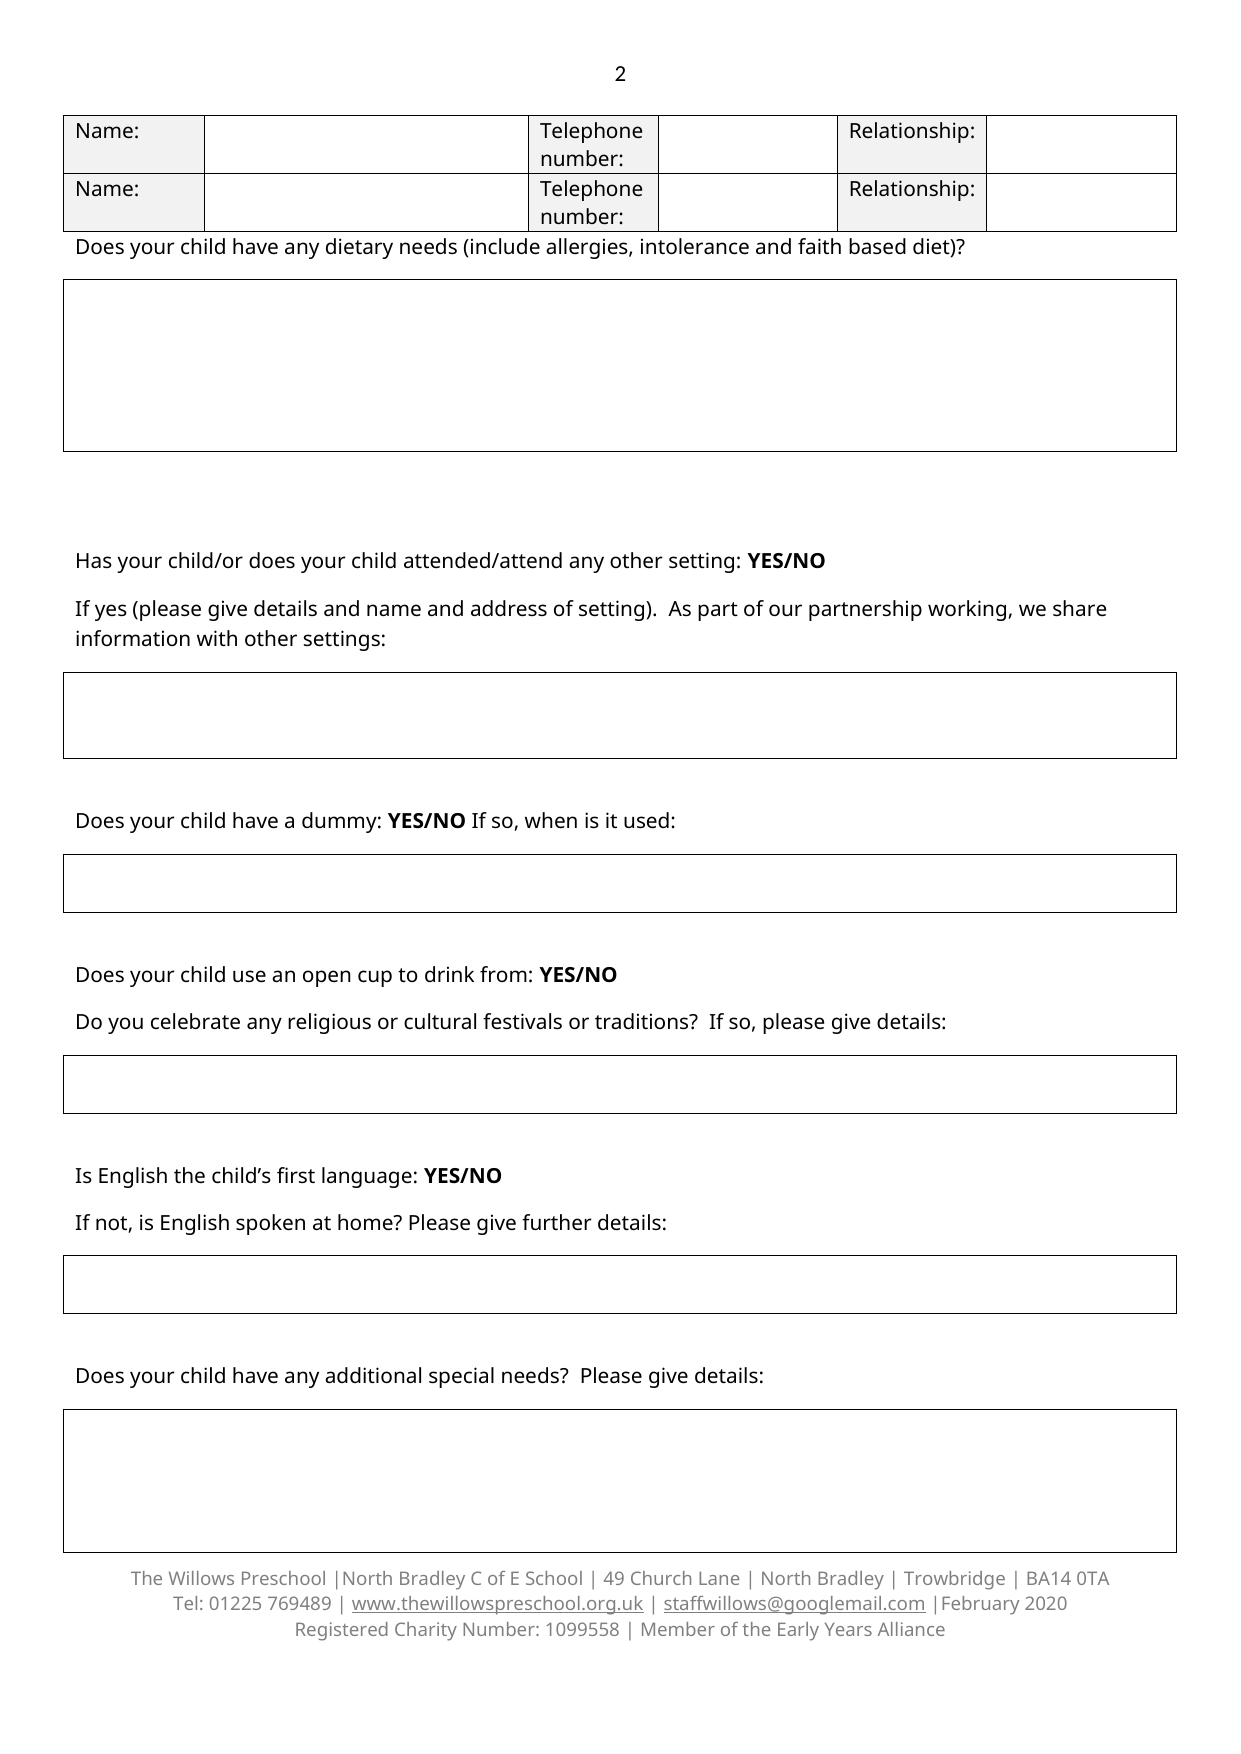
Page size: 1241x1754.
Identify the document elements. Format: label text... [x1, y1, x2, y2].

table_header [64, 280, 1176, 451]
table_header [659, 116, 837, 173]
table_header [64, 1410, 1176, 1552]
text Does your child have a dummy: YES/NO If so, when is it used: [75, 806, 1165, 835]
table_cell Telephone number: [529, 174, 658, 231]
table_cell [659, 174, 837, 231]
text If yes (please give details and name and address of setting). As part of our partnership working, we share information with other settings: [75, 594, 1165, 653]
text Does your child have any additional special needs? Please give details: [75, 1362, 1165, 1390]
table_header [64, 1056, 1176, 1112]
text Do you celebrate any religious or cultural festivals or traditions? If so, please give details: [75, 1007, 1165, 1036]
table_cell [205, 174, 528, 231]
table_cell Name: [64, 174, 204, 231]
text Is English the child’s first language: YES/NO [75, 1161, 1165, 1189]
table_cell Relationship: [838, 174, 986, 231]
table_header [64, 855, 1176, 912]
text Does your child use an open cup to drink from: YES/NO [75, 960, 1165, 988]
text Has your child/or does your child attended/attend any other setting: YES/NO [75, 547, 1165, 575]
table_header Telephone number: [529, 116, 658, 173]
table_header [64, 673, 1176, 758]
table_header [987, 116, 1176, 173]
text Does your child have any dietary needs (include allergies, intolerance and faith based diet)? [75, 232, 1165, 260]
text If not, is English spoken at home? Please give further details: [75, 1208, 1165, 1237]
table_header [64, 1256, 1176, 1313]
table_header [205, 116, 528, 173]
table_cell [987, 174, 1176, 231]
table_header Name: [64, 116, 204, 173]
table_header Relationship: [838, 116, 986, 173]
